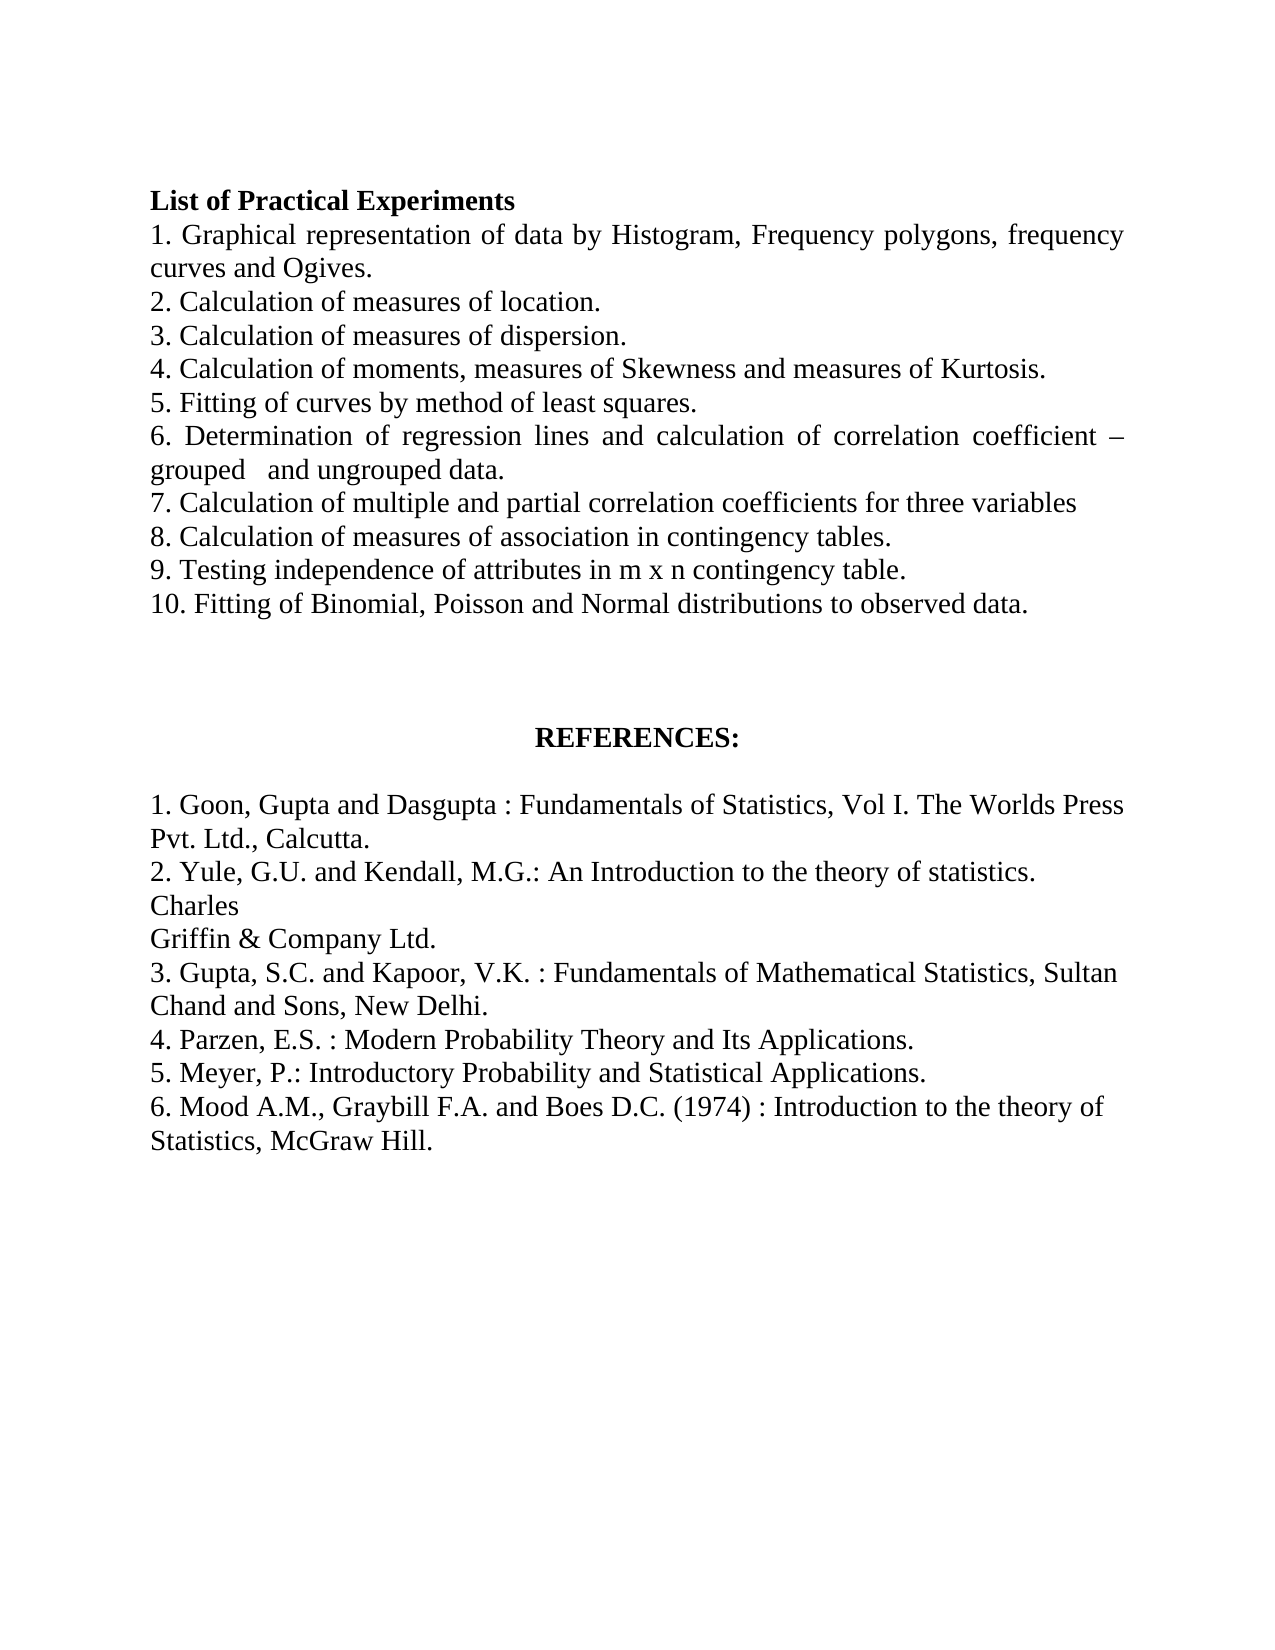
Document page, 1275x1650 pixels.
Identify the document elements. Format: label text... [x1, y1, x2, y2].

text 8. Calculation of measures of association in contingency tables. [150, 519, 1125, 552]
text Pvt. Ltd., Calcutta. [150, 821, 1125, 854]
text Statistics, McGraw Hill. [150, 1123, 1125, 1156]
text Chand and Sons, New Delhi. [150, 988, 1125, 1022]
text 1. Graphical representation of data by Histogram, Frequency polygons, frequency curves and Ogives. [150, 217, 1125, 284]
text 9. Testing independence of attributes in m x n contingency table. [150, 552, 1125, 586]
text 10. Fitting of Binomial, Poisson and Normal distributions to observed data. [150, 586, 1125, 619]
text 6. Mood A.M., Graybill F.A. and Boes D.C. (1974) : Introduction to the theory of [150, 1089, 1125, 1123]
text 4. Parzen, E.S. : Modern Probability Theory and Its Applications. [150, 1022, 1125, 1056]
text REFERENCES: [150, 720, 1125, 754]
text List of Practical Experiments [150, 183, 1125, 217]
text 5. Meyer, P.: Introductory Probability and Statistical Applications. [150, 1056, 1125, 1089]
text 2. Yule, G.U. and Kendall, M.G.: An Introduction to the theory of statistics. Charles [150, 854, 1125, 921]
text 4. Calculation of moments, measures of Skewness and measures of Kurtosis. [150, 351, 1125, 385]
text Griffin & Company Ltd. [150, 921, 1125, 955]
text 1. Goon, Gupta and Dasgupta : Fundamentals of Statistics, Vol I. The Worlds Press [150, 787, 1125, 821]
text 7. Calculation of multiple and partial correlation coefficients for three variables [150, 485, 1125, 519]
text 2. Calculation of measures of location. [150, 284, 1125, 318]
text 3. Calculation of measures of dispersion. [150, 318, 1125, 351]
text 6. Determination of regression lines and calculation of correlation coefficient –grouped and ungrouped data. [150, 418, 1125, 485]
text 3. Gupta, S.C. and Kapoor, V.K. : Fundamentals of Mathematical Statistics, Sultan [150, 955, 1125, 988]
text 5. Fitting of curves by method of least squares. [150, 385, 1125, 418]
